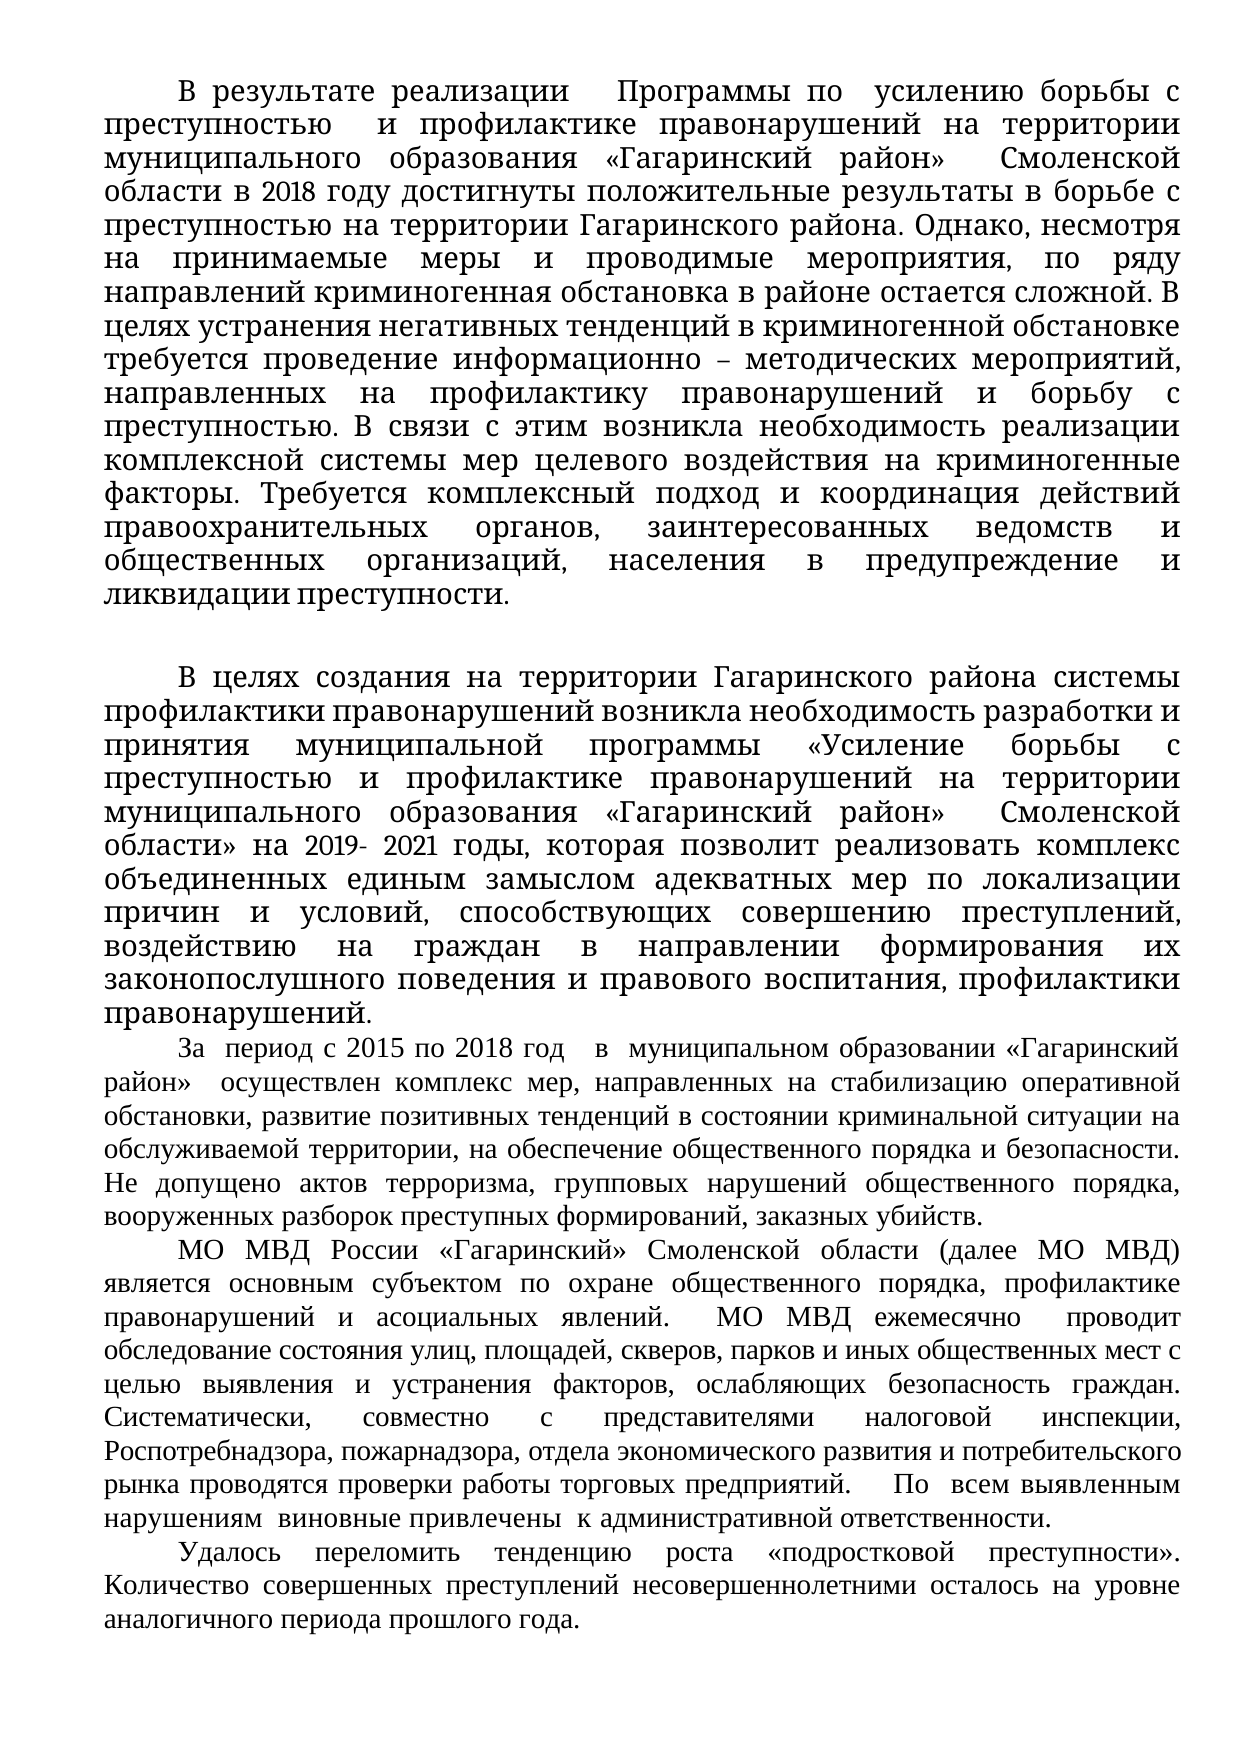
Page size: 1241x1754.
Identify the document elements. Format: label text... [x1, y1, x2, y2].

text МО МВД России «Гагаринский» Смоленской области (далее МО МВД) является основным субъектом по охране общественного порядка, профилактике правонарушений и асоциальных явлений. МО МВД ежемесячно проводит обследование состояния улиц, площадей, скверов, парков и иных общественных мест с целью выявления и устранения факторов, ослабляющих безопасность граждан. Систематически, совместно с представителями налоговой инспекции, Роспотребнадзора, пожарнадзора, отдела экономического развития и потребительского рынка проводятся проверки работы торговых предприятий. По всем выявленным нарушениям виновные привлечены к административной ответственности. [103, 1232, 1181, 1534]
subtitle В целях создания на территории Гагаринского района системы профилактики правонарушений возникла необходимость разработки и принятия муниципальной программы «Усиление борьбы с преступностью и профилактике правонарушений на территории муниципального образования «Гагаринский район» Смоленской области» на 2019- 2021 годы, которая позволит реализовать комплекс объединенных единым замыслом адекватных мер по локализации причин и условий, способствующих совершению преступлений, воздействию на граждан в направлении формирования их законопослушного поведения и правового воспитания, профилактики правонарушений. [103, 662, 1181, 1031]
text Удалось переломить тенденцию роста «подростковой преступности». Количество совершенных преступлений несовершеннолетними осталось на уровне аналогичного периода прошлого года. [103, 1534, 1181, 1634]
subtitle В результате реализации Программы по усилению борьбы с преступностью и профилактике правонарушений на территории муниципального образования «Гагаринский район» Смоленской области в 2018 году достигнуты положительные результаты в борьбе с преступностью на территории Гагаринского района. Однако, несмотря на принимаемые меры и проводимые мероприятия, по ряду направлений криминогенная обстановка в районе остается сложной. В целях устранения негативных тенденций в криминогенной обстановке требуется проведение информационно – методических мероприятий, направленных на профилактику правонарушений и борьбу с преступностью. В связи с этим возникла необходимость реализации комплексной системы мер целевого воздействия на криминогенные факторы. Требуется комплексный подход и координация действий правоохранительных органов, заинтересованных ведомств и общественных организаций, населения в предупреждение и ликвидации преступности. [103, 75, 1181, 612]
text За период с 2015 по 2018 год в муниципальном образовании «Гагаринский район» осуществлен комплекс мер, направленных на стабилизацию оперативной обстановки, развитие позитивных тенденций в состоянии криминальной ситуации на обслуживаемой территории, на обеспечение общественного порядка и безопасности. Не допущено актов терроризма, групповых нарушений общественного порядка, вооруженных разборок преступных формирований, заказных убийств. [103, 1031, 1181, 1232]
